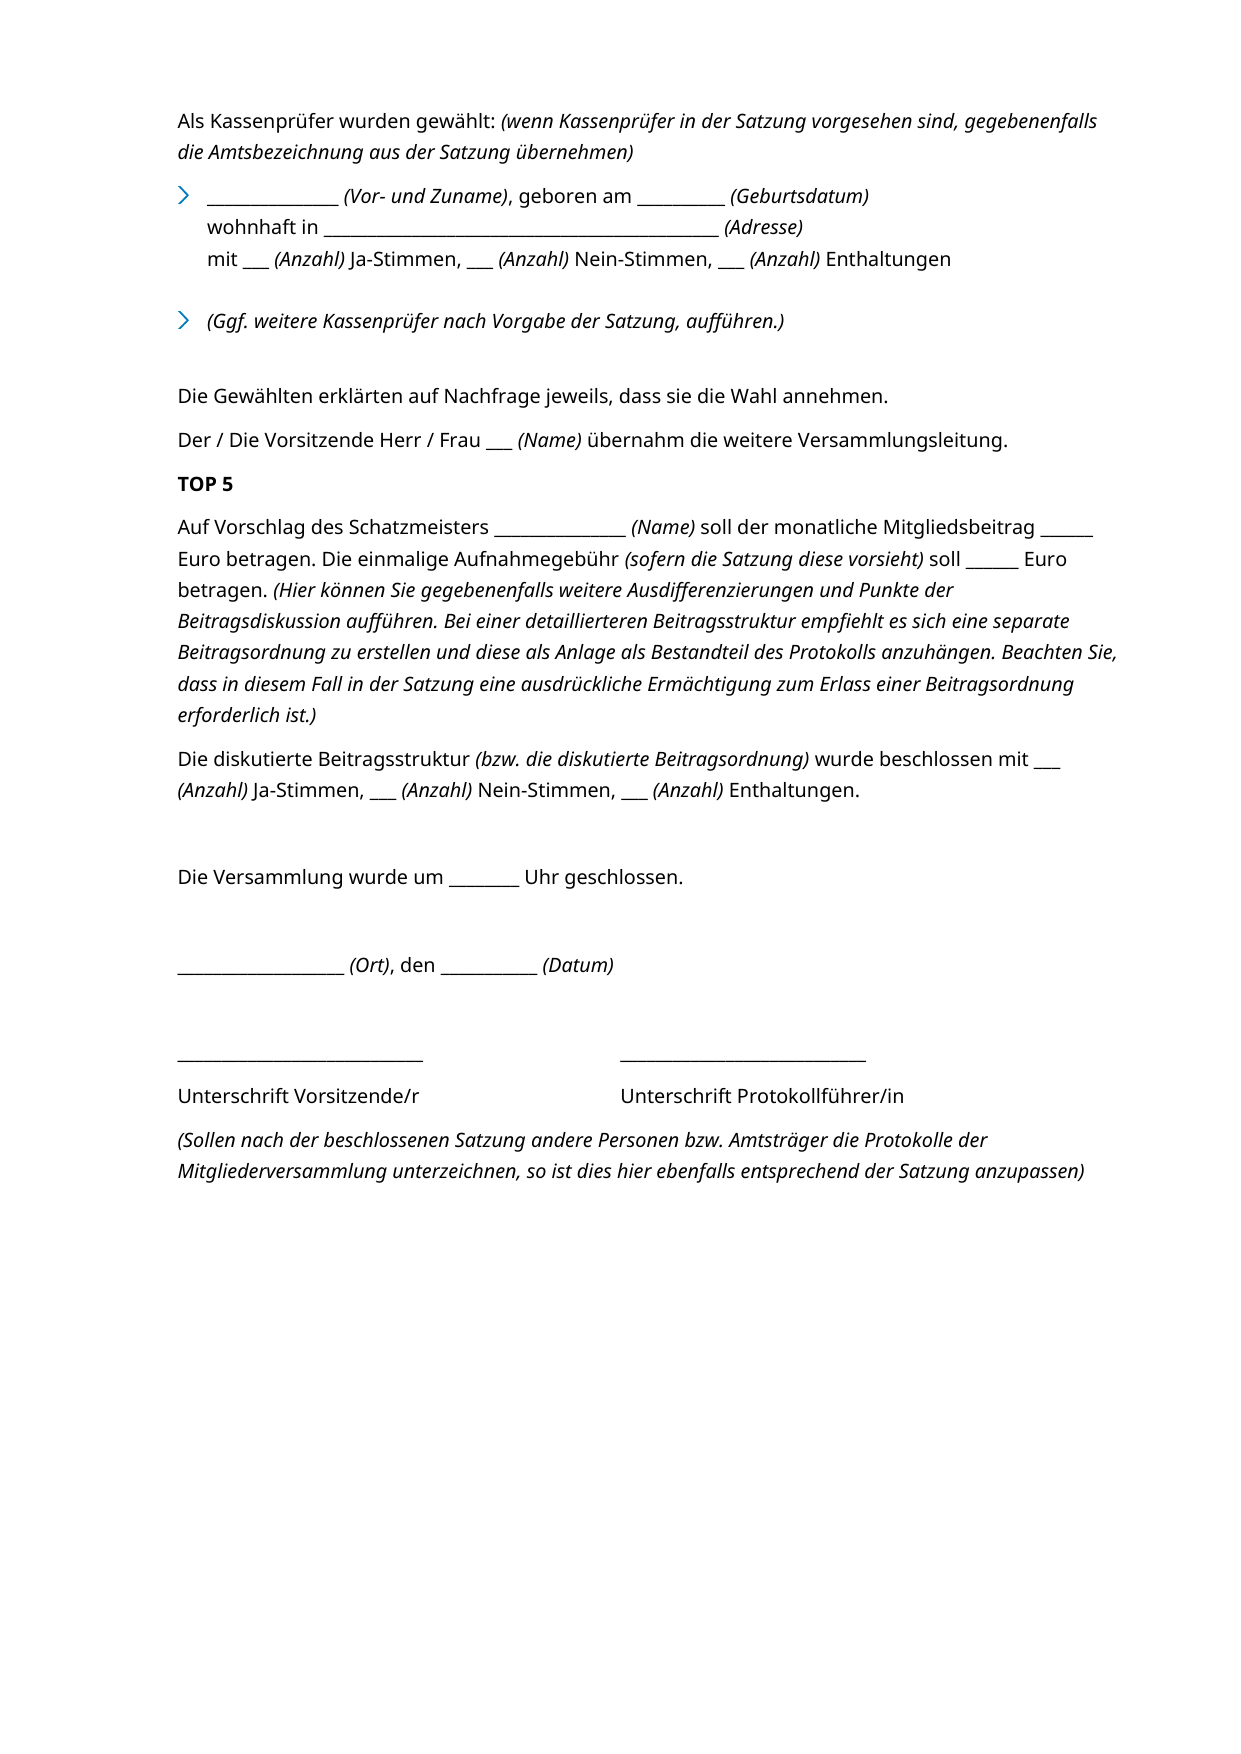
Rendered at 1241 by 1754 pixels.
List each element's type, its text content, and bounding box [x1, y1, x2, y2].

text Der / Die Vorsitzende Herr / Frau ___ (Name) übernahm die weitere Versammlungsleitung. [177, 422, 1122, 453]
text TOP 5 [177, 466, 1122, 497]
list (Ggf. weitere Kassenprüfer nach Vorgabe der Satzung, aufführen.) [177, 303, 1122, 366]
text (Sollen nach der beschlossenen Satzung andere Personen bzw. Amtsträger die Protokolle der Mitgliederversammlung unterzeichnen, so ist dies hier ebenfalls entsprechend der Satzung anzupassen) [177, 1122, 1122, 1185]
picture [178, 313, 185, 327]
text Die diskutierte Beitragsstruktur (bzw. die diskutierte Beitragsordnung) wurde beschlossen mit ___ (Anzahl) Ja-Stimmen, ___ (Anzahl) Nein-Stimmen, ___ (Anzahl) Enthaltungen. [177, 741, 1122, 803]
picture [182, 311, 189, 318]
picture [182, 186, 189, 193]
text Die Gewählten erklärten auf Nachfrage jeweils, dass sie die Wahl annehmen. [177, 378, 1122, 410]
picture [182, 197, 189, 204]
text ___________________ (Ort), den ___________ (Datum) [177, 947, 1122, 978]
text ____________________________ ____________________________ [177, 1035, 1122, 1066]
list _______________ (Vor- und Zuname), geboren am __________ (Geburtsdatum) wohnhaft in _____________________________________________ (Adresse) mit ___ (Anzahl) Ja-Stimmen, ___ (Anzahl) Nein-Stimmen, ___ (Anzahl) Enthaltungen [177, 178, 1122, 303]
picture [178, 188, 185, 202]
picture [182, 322, 189, 329]
text Als Kassenprüfer wurden gewählt: (wenn Kassenprüfer in der Satzung vorgesehen sind, gegebenenfalls die Amtsbezeichnung aus der Satzung übernehmen) [177, 103, 1122, 166]
text Die Versammlung wurde um ________ Uhr geschlossen. [177, 860, 1122, 891]
text Unterschrift Vorsitzende/r Unterschrift Protokollführer/in [177, 1078, 1122, 1110]
text Auf Vorschlag des Schatzmeisters _______________ (Name) soll der monatliche Mitgliedsbeitrag ______ Euro betragen. Die einmalige Aufnahmegebühr (sofern die Satzung diese vorsieht) soll ______ Euro betragen. (Hier können Sie gegebenenfalls weitere Ausdifferenzierungen und Punkte der Beitragsdiskussion aufführen. Bei einer detaillierteren Beitragsstruktur empfiehlt es sich eine separate Beitragsordnung zu erstellen und diese als Anlage als Bestandteil des Protokolls anzuhängen. Beachten Sie, dass in diesem Fall in der Satzung eine ausdrückliche Ermächtigung zum Erlass einer Beitragsordnung erforderlich ist.) [177, 510, 1122, 728]
